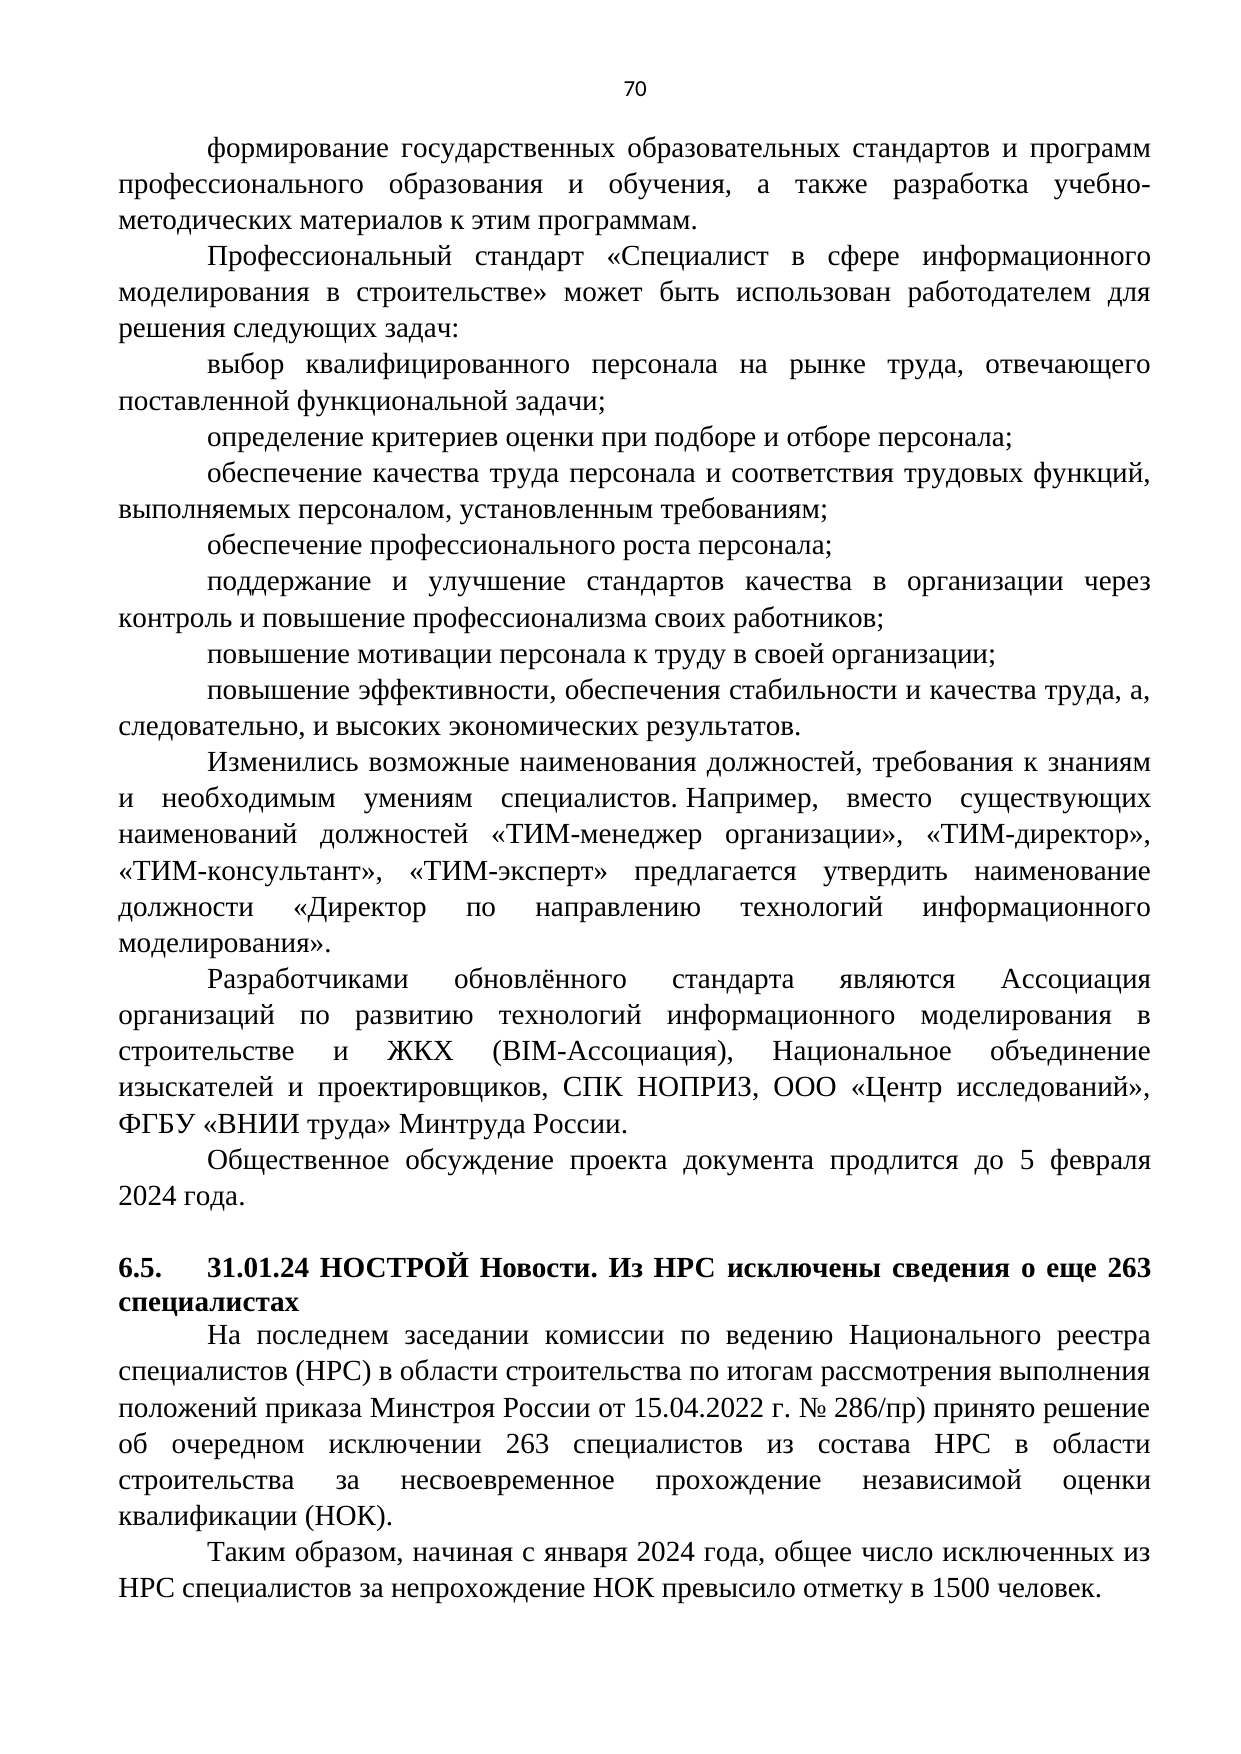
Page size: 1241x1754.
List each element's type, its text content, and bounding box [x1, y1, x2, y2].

text обеспечение профессионального роста персонала; [118, 527, 1152, 561]
text Профессиональный стандарт «Специалист в сфере информационного моделирования в строительстве» может быть использован работодателем для решения следующих задач: [118, 238, 1152, 344]
subtitle 31.01.24 НОСТРОЙ Новости. Из НРС исключены сведения о еще 263 специалистах [118, 1250, 1152, 1317]
text Изменились возможные наименования должностей, требования к знаниям и необходимым умениям специалистов. Например, вместо существующих наименований должностей «ТИМ-менеджер организации», «ТИМ-директор», «ТИМ-консультант», «ТИМ-эксперт» предлагается утвердить наименование должности «Директор по направлению технологий информационного моделирования». [118, 744, 1152, 958]
text обеспечение качества труда персонала и соответствия трудовых функций, выполняемых персоналом, установленным требованиям; [118, 455, 1152, 525]
text выбор квалифицированного персонала на рынке труда, отвечающего поставленной функциональной задачи; [118, 347, 1152, 416]
text повышение мотивации персонала к труду в своей организации; [118, 636, 1152, 669]
text определение критериев оценки при подборе и отборе персонала; [118, 419, 1152, 452]
text На последнем заседании комиссии по ведению Национального реестра специалистов (НРС) в области строительства по итогам рассмотрения выполнения положений приказа Минстроя России от 15.04.2022 г. № 286/пр) принято решение об очередном исключении 263 специалистов из состава НРС в области строительства за несвоевременное прохождение независимой оценки квалификации (НОК). [118, 1317, 1152, 1532]
text повышение эффективности, обеспечения стабильности и качества труда, а, следовательно, и высоких экономических результатов. [118, 672, 1152, 742]
text Разработчиками обновлённого стандарта являются Ассоциация организаций по развитию технологий информационного моделирования в строительстве и ЖКХ (BIM-Ассоциация), Национальное объединение изыскателей и проектировщиков, СПК НОПРИЗ, ООО «Центр исследований», ФГБУ «ВНИИ труда» Минтруда России. [118, 961, 1152, 1139]
text формирование государственных образовательных стандартов и программ профессионального образования и обучения, а также разработка учебно-методических материалов к этим программам. [118, 130, 1152, 236]
text Общественное обсуждение проекта документа продлится до 5 февраля 2024 года. [118, 1142, 1152, 1212]
text поддержание и улучшение стандартов качества в организации через контроль и повышение профессионализма своих работников; [118, 563, 1152, 633]
text Таким образом, начиная с января 2024 года, общее число исключенных из НРС специалистов за непрохождение НОК превысило отметку в 1500 человек. [118, 1534, 1152, 1604]
